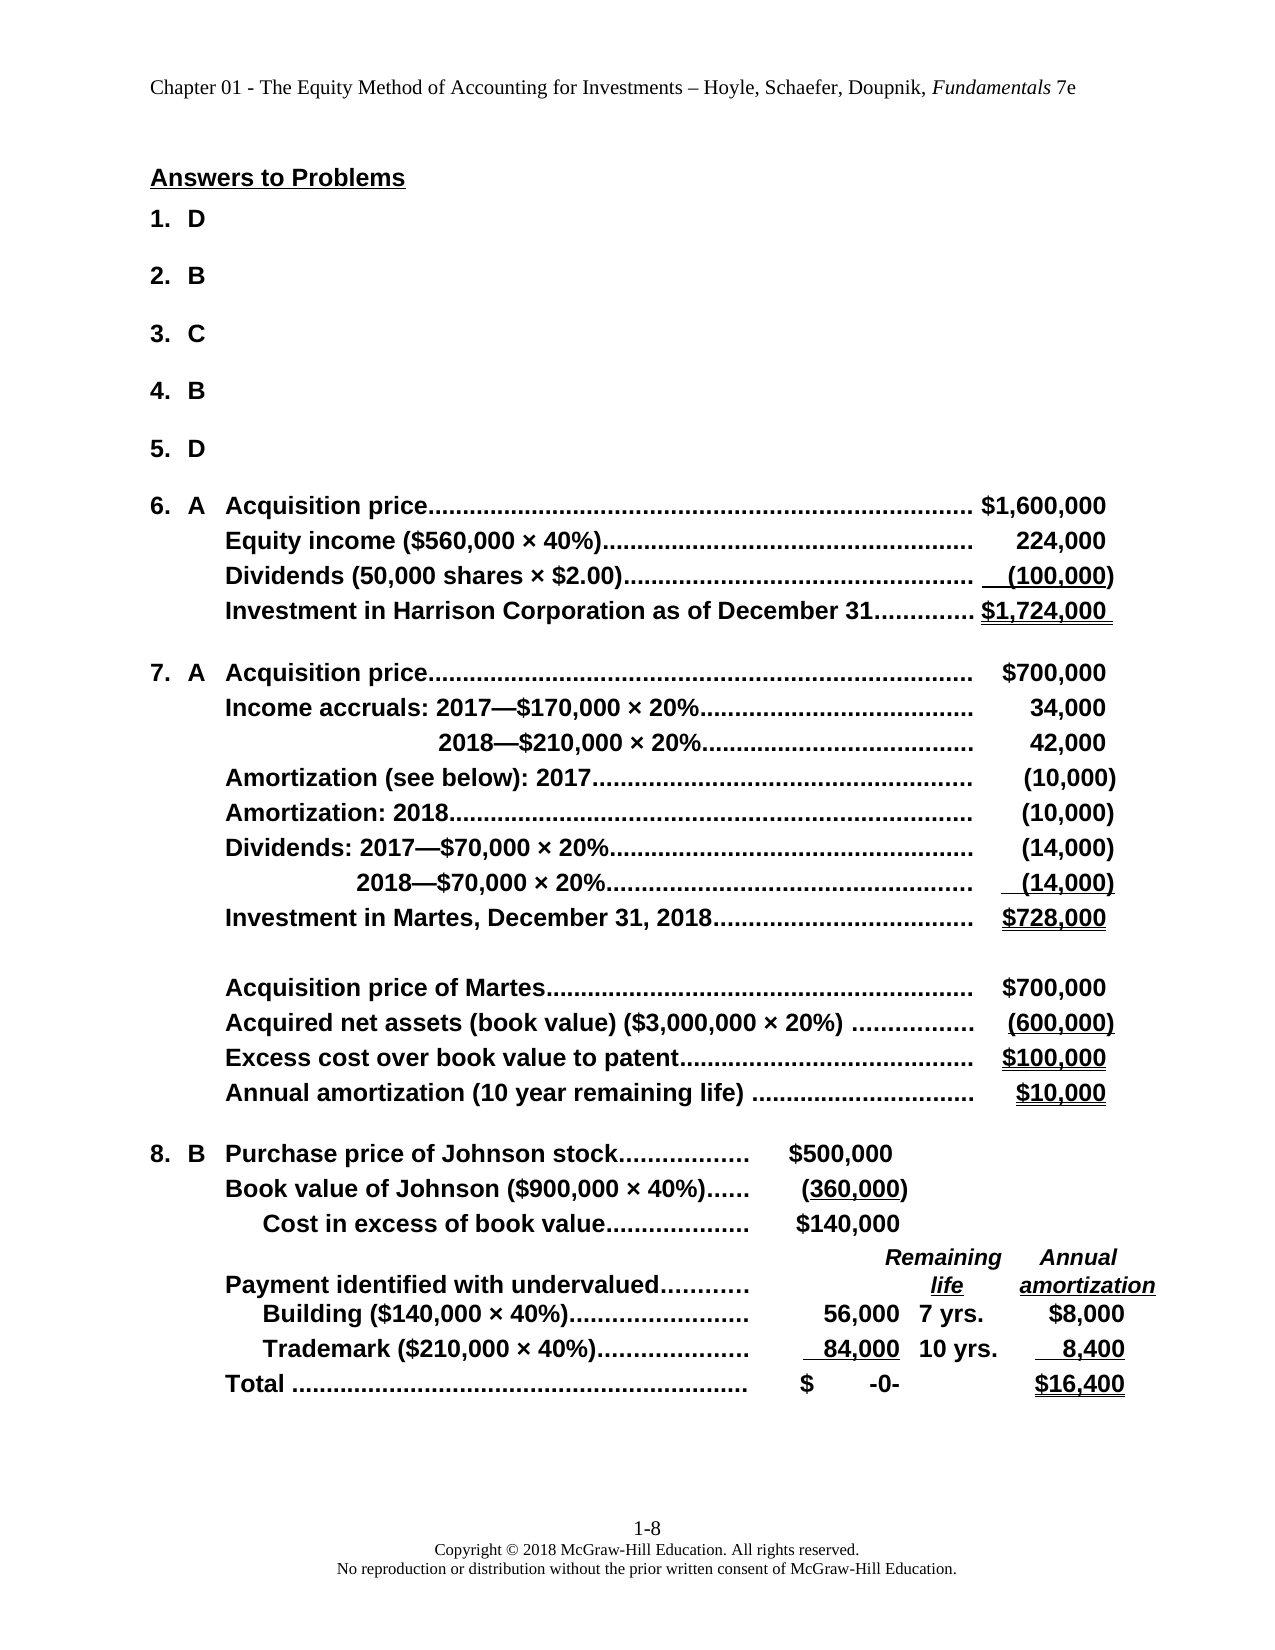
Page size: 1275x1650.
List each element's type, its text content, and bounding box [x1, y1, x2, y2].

text Dividends: 2017—$70,000 × 20% (14,000) [150, 833, 1144, 861]
text 2018—$70,000 × 20% (14,000) [150, 868, 1144, 896]
list D [150, 434, 1144, 462]
text Book value of Johnson ($900,000 × 40%) (360,000) [150, 1174, 1144, 1203]
text Equity income ($560,000 × 40%) 224,000 [225, 526, 1144, 555]
text Annual amortization (10 year remaining life) $10,000 [150, 1078, 1144, 1106]
text Amortization (see below): 2017 (10,000) [150, 763, 1144, 791]
text 8. B Purchase price of Johnson stock $500,000 [150, 1139, 1144, 1168]
subtitle Excess cost over book value to patent $100,000 [150, 1043, 1144, 1071]
text Investment in Martes, December 31, 2018 $728,000 [150, 903, 1144, 931]
list D [150, 204, 1144, 232]
list B [150, 376, 1144, 405]
text 7. A Acquisition price $700,000 [150, 658, 1144, 686]
text Dividends (50,000 shares × $2.00) (100,000) [225, 561, 1144, 590]
text Amortization: 2018 (10,000) [150, 798, 1144, 826]
text Cost in excess of book value $140,000 [150, 1209, 1144, 1238]
subtitle Answers to Problems [150, 162, 1144, 191]
text Income accruals: 2017—$170,000 × 20% 34,000 [150, 693, 1144, 721]
text 2018—$210,000 × 20% 42,000 [150, 728, 1144, 756]
text Acquisition price of Martes $700,000 [150, 973, 1144, 1001]
text Acquired net assets (book value) ($3,000,000 × 20%) (600,000) [225, 1008, 1144, 1036]
text Payment identified with undervalued life amortization [150, 1270, 1144, 1299]
text Total $ -0- $16,400 [150, 1369, 1144, 1398]
list B [150, 261, 1144, 290]
list A Acquisition price $1,600,000 [150, 491, 1144, 520]
list C [150, 319, 1144, 347]
text Building ($140,000 × 40%) 56,000 7 yrs. $8,000 [150, 1299, 1144, 1328]
text Investment in Harrison Corporation as of December 31 $1,724,000 [225, 596, 1144, 625]
text Remaining Annual [150, 1244, 1144, 1270]
text Trademark ($210,000 × 40%) 84,000 10 yrs. 8,400 [150, 1334, 1144, 1363]
